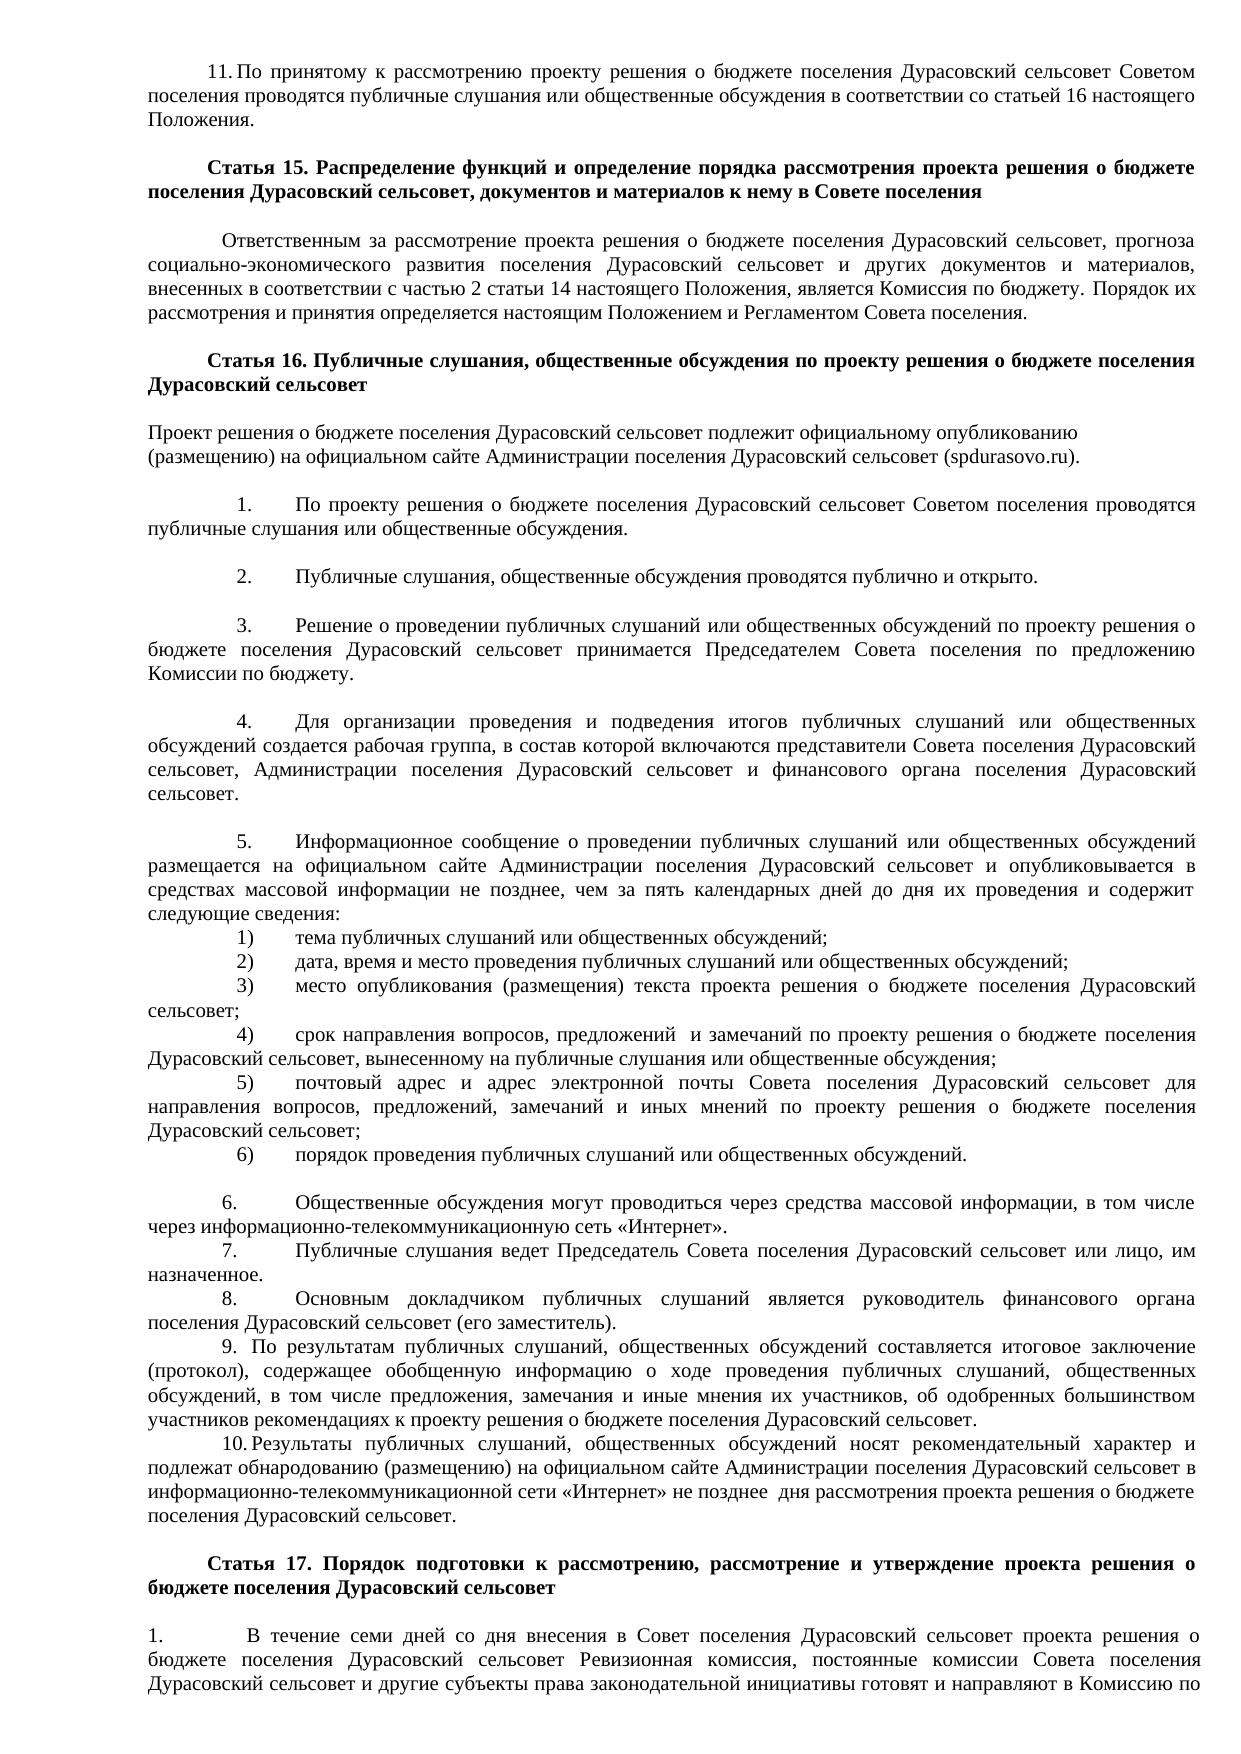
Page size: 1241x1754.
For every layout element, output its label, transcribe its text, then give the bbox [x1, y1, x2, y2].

list Публичные слушания, общественные обсуждения проводятся публично и открыто. [148, 564, 1196, 588]
list место опубликования (размещения) текста проекта решения о бюджете поселения Дурасовский сельсовет; [148, 973, 1196, 1022]
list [148, 1623, 1201, 1695]
list Решение о проведении публичных слушаний или общественных обсуждений по проекту решения о бюджете поселения Дурасовский сельсовет принимается Председателем Совета поселения по предложению Комиссии по бюджету. [148, 612, 1196, 685]
list По проекту решения о бюджете поселения Дурасовский сельсовет Советом поселения проводятся публичные слушания или общественные обсуждения. [148, 492, 1196, 540]
list порядок проведения публичных слушаний или общественных обсуждений. [148, 1142, 1196, 1166]
list тема публичных слушаний или общественных обсуждений; [148, 925, 1196, 949]
list По принятому к рассмотрению проекту решения о бюджете поселения Дурасовский сельсовет Советом поселения проводятся публичные слушания или общественные обсуждения в соответствии со статьей 16 настоящего Положения. [148, 59, 1196, 131]
list дата, время и место проведения публичных слушаний или общественных обсуждений; [148, 949, 1196, 973]
list Публичные слушания ведет Председатель Совета поселения Дурасовский сельсовет или лицо, им назначенное. [148, 1238, 1196, 1286]
text Проект решения о бюджете поселения Дурасовский сельсовет подлежит официальному опубликованию (размещению) на официальном сайте Администрации поселения Дурасовский сельсовет (spdurasovo.ru). [148, 420, 1196, 468]
text Ответственным за рассмотрение проекта решения о бюджете поселения Дурасовский сельсовет, прогноза социально-экономического развития поселения Дурасовский сельсовет и других документов и материалов, внесенных в соответствии с частью 2 статьи 14 настоящего Положения, является Комиссия по бюджету. Порядок их рассмотрения и принятия определяется настоящим Положением и Регламентом Совета поселения. [148, 227, 1196, 324]
list Для организации проведения и подведения итогов публичных слушаний или общественных обсуждений создается рабочая группа, в состав которой включаются представители Совета поселения Дурасовский сельсовет, Администрации поселения Дурасовский сельсовет и финансового органа поселения Дурасовский сельсовет. [148, 709, 1196, 805]
text Статья 16. Публичные слушания, общественные обсуждения по проекту решения о бюджете поселения Дурасовский сельсовет [148, 348, 1196, 396]
list Информационное сообщение о проведении публичных слушаний или общественных обсуждений размещается на официальном сайте Администрации поселения Дурасовский сельсовет и опубликовывается в средствах массовой информации не позднее, чем за пять календарных дней до дня их проведения и содержит следующие сведения: [148, 829, 1196, 925]
text Статья 17. Порядок подготовки к рассмотрению, рассмотрение и утверждение проекта решения о бюджете поселения Дурасовский сельсовет [148, 1551, 1196, 1599]
list Основным докладчиком публичных слушаний является руководитель финансового органа поселения Дурасовский сельсовет (его заместитель). [148, 1286, 1196, 1334]
list Результаты публичных слушаний, общественных обсуждений носят рекомендательный характер и подлежат обнародованию (размещению) на официальном сайте Администрации поселения Дурасовский сельсовет в информационно-телекоммуникационной сети «Интернет» не позднее дня рассмотрения проекта решения о бюджете поселения Дурасовский сельсовет. [148, 1431, 1196, 1527]
list По результатам публичных слушаний, общественных обсуждений составляется итоговое заключение (протокол), содержащее обобщенную информацию о ходе проведения публичных слушаний, общественных обсуждений, в том числе предложения, замечания и иные мнения их участников, об одобренных большинством участников рекомендациях к проекту решения о бюджете поселения Дурасовский сельсовет. [148, 1334, 1196, 1431]
list почтовый адрес и адрес электронной почты Совета поселения Дурасовский сельсовет для направления вопросов, предложений, замечаний и иных мнений по проекту решения о бюджете поселения Дурасовский сельсовет; [148, 1070, 1196, 1142]
text Статья 15. Распределение функций и определение порядка рассмотрения проекта решения о бюджете поселения Дурасовский сельсовет, документов и материалов к нему в Совете поселения [148, 155, 1196, 203]
list Общественные обсуждения могут проводиться через средства массовой информации, в том числе через информационно-телекоммуникационную сеть «Интернет». [148, 1190, 1196, 1238]
list срок направления вопросов, предложений и замечаний по проекту решения о бюджете поселения Дурасовский сельсовет, вынесенному на публичные слушания или общественные обсуждения; [148, 1022, 1196, 1070]
